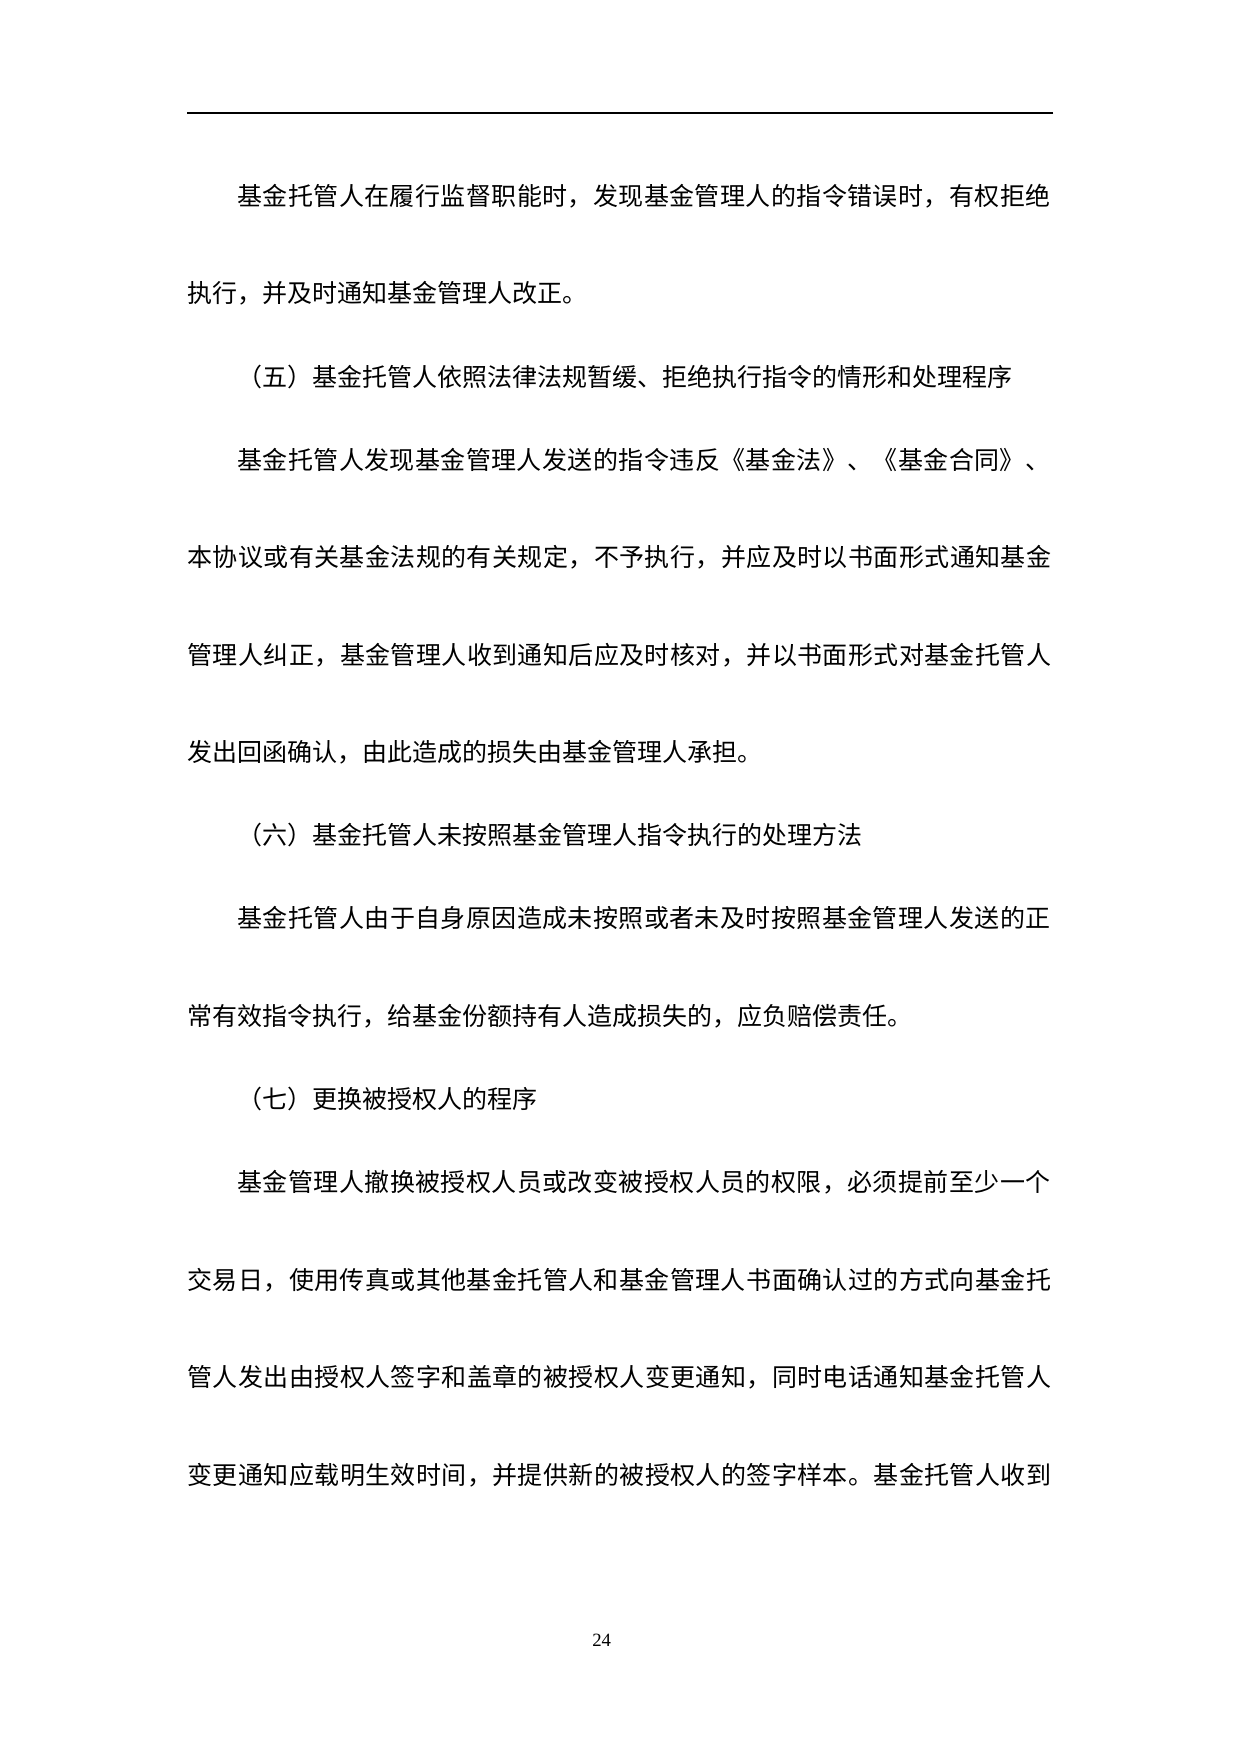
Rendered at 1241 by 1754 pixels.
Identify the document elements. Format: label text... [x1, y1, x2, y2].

subtitle （七）更换被授权人的程序 [187, 1065, 1053, 1130]
text 基金托管人发现基金管理人发送的指令违反《基金法》、《基金合同》、本协议或有关基金法规的有关规定，不予执行，并应及时以书面形式通知基金管理人纠正，基金管理人收到通知后应及时核对，并以书面形式对基金托管人发出回函确认，由此造成的损失由基金管理人承担。 [187, 426, 1053, 783]
text 基金托管人在履行监督职能时，发现基金管理人的指令错误时，有权拒绝执行，并及时通知基金管理人改正。 [187, 162, 1053, 324]
text 基金托管人由于自身原因造成未按照或者未及时按照基金管理人发送的正常有效指令执行，给基金份额持有人造成损失的，应负赔偿责任。 [187, 884, 1053, 1047]
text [187, 1148, 1053, 1506]
subtitle （五）基金托管人依照法律法规暂缓、拒绝执行指令的情形和处理程序 [187, 343, 1053, 408]
subtitle （六）基金托管人未按照基金管理人指令执行的处理方法 [187, 801, 1053, 866]
